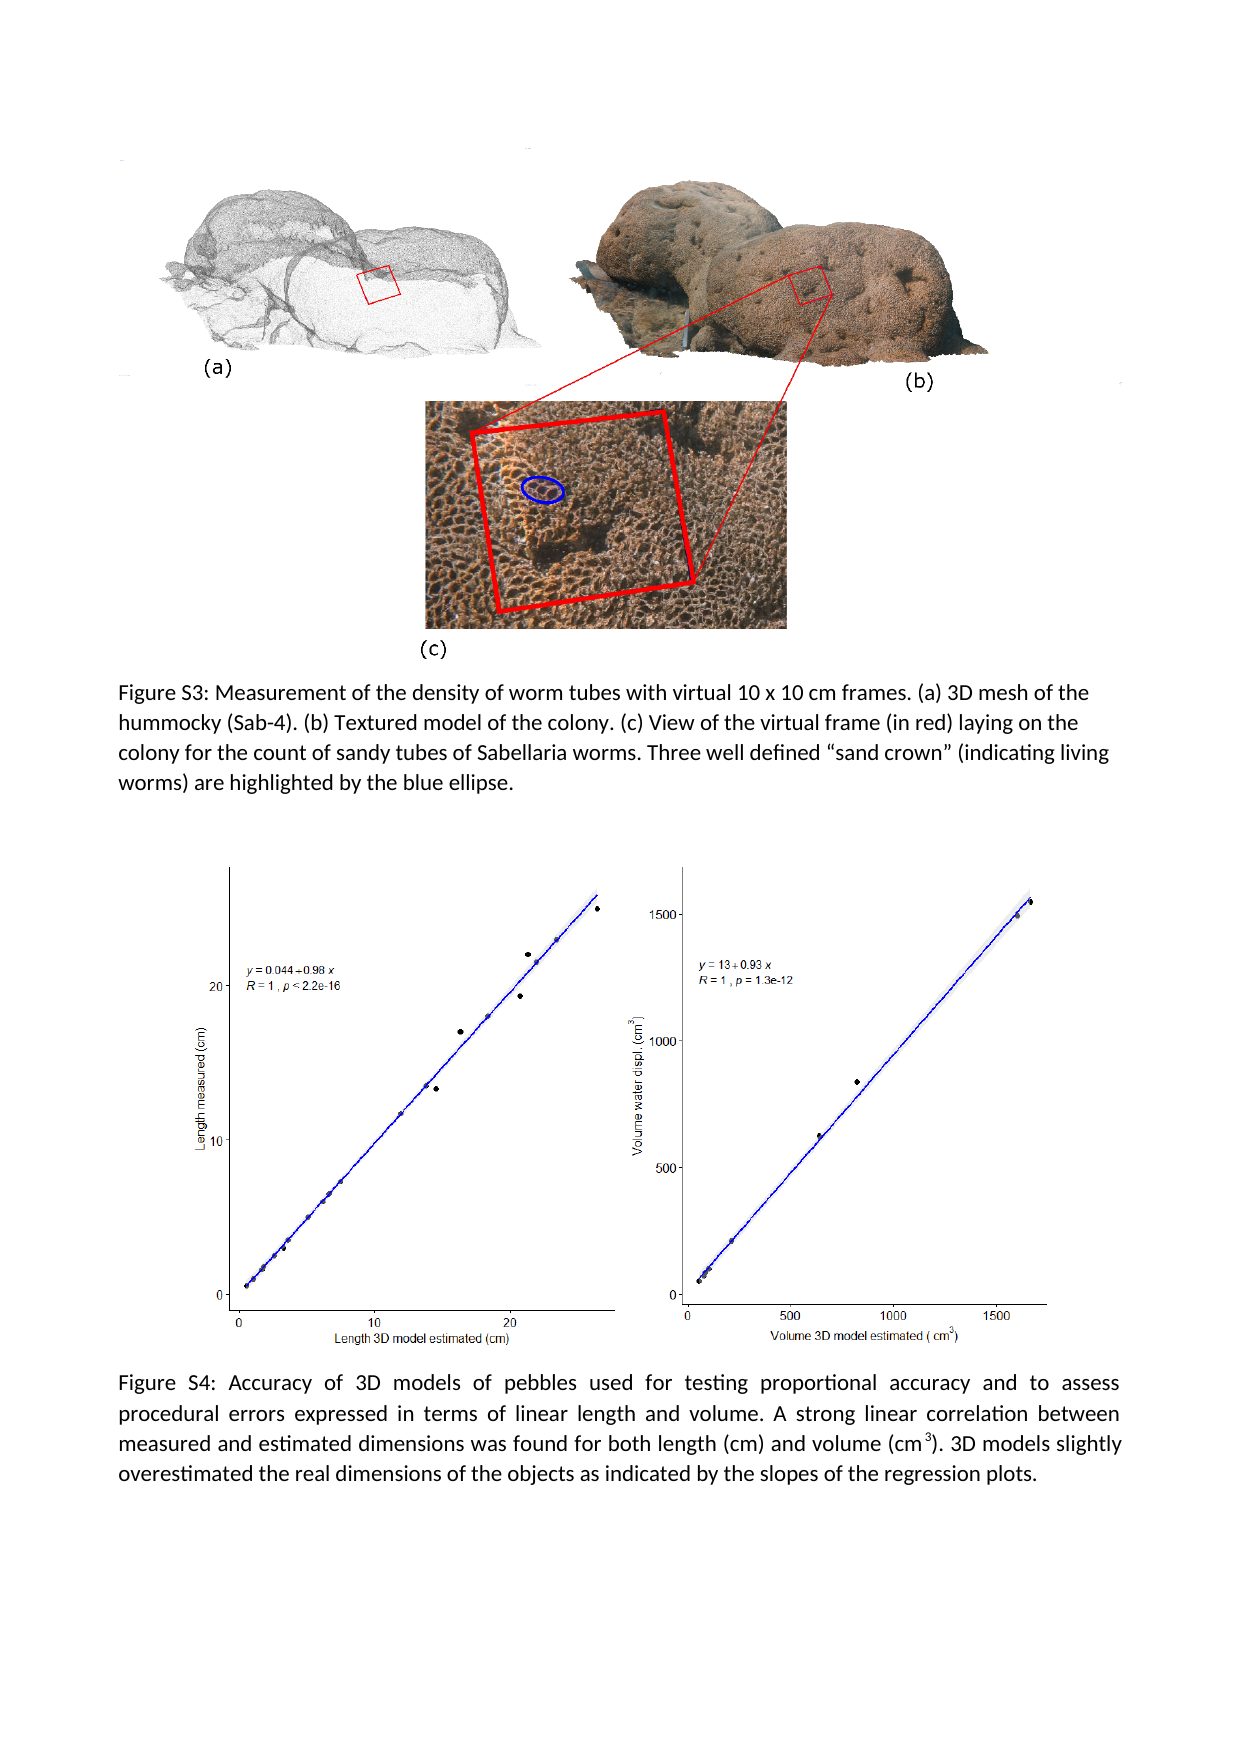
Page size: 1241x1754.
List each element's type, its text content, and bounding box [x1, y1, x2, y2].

text Figure S3: Measurement of the density of worm tubes with virtual 10 x 10 cm frames. (a) 3D mesh of the hummocky (Sab-4). (b) Textured model of the colony. (c) View of the virtual frame (in red) laying on the colony for the count of sandy tubes of Sabellaria worms. Three well defined “sand crown” (indicating living worms) are highlighted by the blue ellipse. [118, 678, 1122, 796]
text Figure S4: Accuracy of 3D models of pebbles used for testing proportional accuracy and to assess procedural errors expressed in terms of linear length and volume. A strong linear correlation between measured and estimated dimensions was found for both length (cm) and volume (cm3). 3D models slightly overestimated the real dimensions of the objects as indicated by the slopes of the regression plots. [118, 1368, 1122, 1487]
picture [188, 862, 1053, 1350]
picture [118, 147, 1123, 659]
